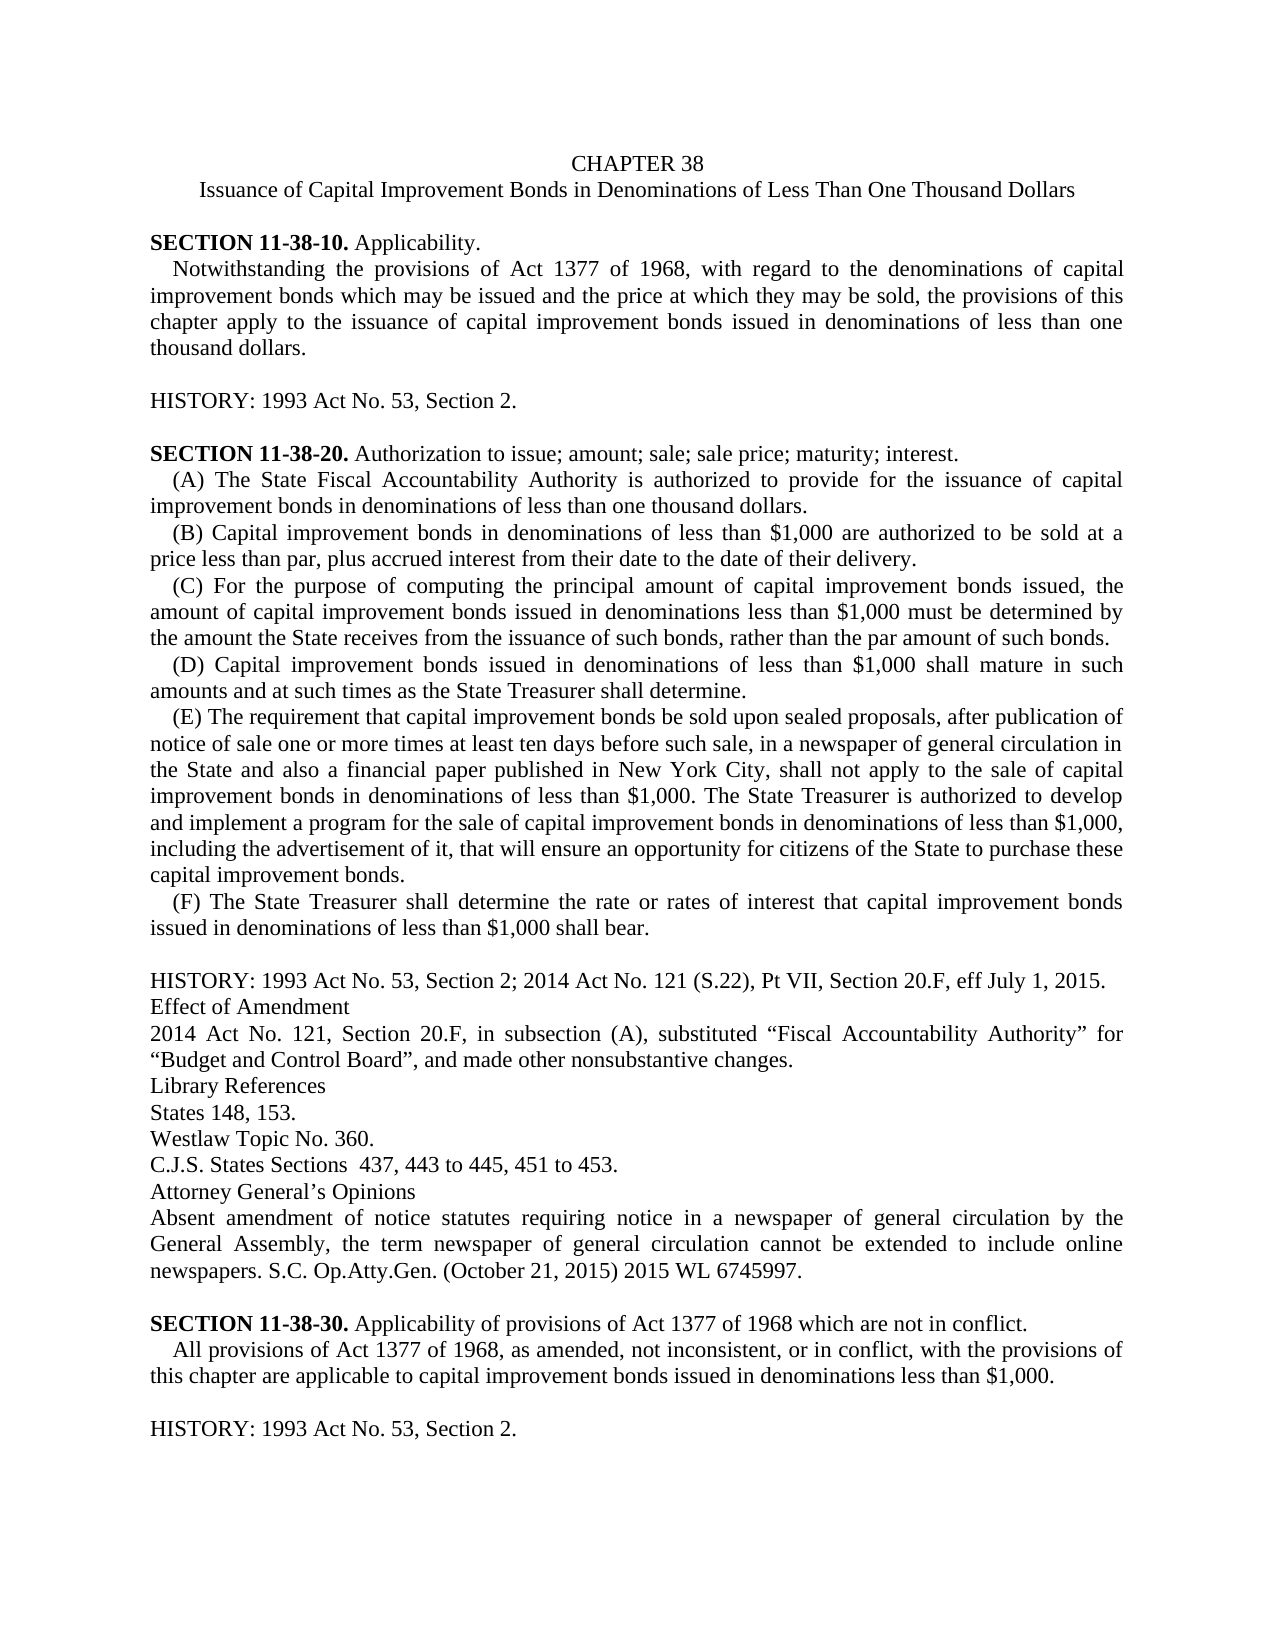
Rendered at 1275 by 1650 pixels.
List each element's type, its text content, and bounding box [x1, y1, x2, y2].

text (D) Capital improvement bonds issued in denominations of less than $1,000 shall mature in such amounts and at such times as the State Treasurer shall determine. [150, 651, 1125, 703]
text Effect of Amendment [150, 993, 1125, 1020]
text (C) For the purpose of computing the principal amount of capital improvement bonds issued, the amount of capital improvement bonds issued in denominations less than $1,000 must be determined by the amount the State receives from the issuance of such bonds, rather than the par amount of such bonds. [150, 572, 1125, 651]
text HISTORY: 1993 Act No. 53, Section 2. [150, 387, 1125, 413]
text (F) The State Treasurer shall determine the rate or rates of interest that capital improvement bonds issued in denominations of less than $1,000 shall bear. [150, 888, 1125, 941]
text HISTORY: 1993 Act No. 53, Section 2. [150, 1415, 1125, 1441]
text HISTORY: 1993 Act No. 53, Section 2; 2014 Act No. 121 (S.22), Pt VII, Section 20.F, eff July 1, 2015. [150, 967, 1125, 993]
text C.J.S. States Sections 437, 443 to 445, 451 to 453. [150, 1151, 1125, 1178]
text Issuance of Capital Improvement Bonds in Denominations of Less Than One Thousand Dollars [150, 176, 1125, 203]
text SECTION 11-38-10. Applicability. [150, 229, 1125, 255]
text States 148, 153. [150, 1099, 1125, 1125]
text (B) Capital improvement bonds in denominations of less than $1,000 are authorized to be sold at a price less than par, plus accrued interest from their date to the date of their delivery. [150, 519, 1125, 572]
text Library References [150, 1072, 1125, 1099]
text (E) The requirement that capital improvement bonds be sold upon sealed proposals, after publication of notice of sale one or more times at least ten days before such sale, in a newspaper of general circulation in the State and also a financial paper published in New York City, shall not apply to the sale of capital improvement bonds in denominations of less than $1,000. The State Treasurer is authorized to develop and implement a program for the sale of capital improvement bonds in denominations of less than $1,000, including the advertisement of it, that will ensure an opportunity for citizens of the State to purchase these capital improvement bonds. [150, 703, 1125, 888]
text Notwithstanding the provisions of Act 1377 of 1968, with regard to the denominations of capital improvement bonds which may be issued and the price at which they may be sold, the provisions of this chapter apply to the issuance of capital improvement bonds issued in denominations of less than one thousand dollars. [150, 255, 1125, 361]
text Westlaw Topic No. 360. [150, 1125, 1125, 1151]
text CHAPTER 38 [150, 150, 1125, 176]
text All provisions of Act 1377 of 1968, as amended, not inconsistent, or in conflict, with the provisions of this chapter are applicable to capital improvement bonds issued in denominations less than $1,000. [150, 1336, 1125, 1389]
text Absent amendment of notice statutes requiring notice in a newspaper of general circulation by the General Assembly, the term newspaper of general circulation cannot be extended to include online newspapers. S.C. Op.Atty.Gen. (October 21, 2015) 2015 WL 6745997. [150, 1204, 1125, 1283]
text SECTION 11-38-30. Applicability of provisions of Act 1377 of 1968 which are not in conflict. [150, 1309, 1125, 1336]
text 2014 Act No. 121, Section 20.F, in subsection (A), substituted “Fiscal Accountability Authority” for “Budget and Control Board”, and made other nonsubstantive changes. [150, 1020, 1125, 1072]
text SECTION 11-38-20. Authorization to issue; amount; sale; sale price; maturity; interest. [150, 440, 1125, 466]
text (A) The State Fiscal Accountability Authority is authorized to provide for the issuance of capital improvement bonds in denominations of less than one thousand dollars. [150, 466, 1125, 519]
text Attorney General’s Opinions [150, 1178, 1125, 1204]
